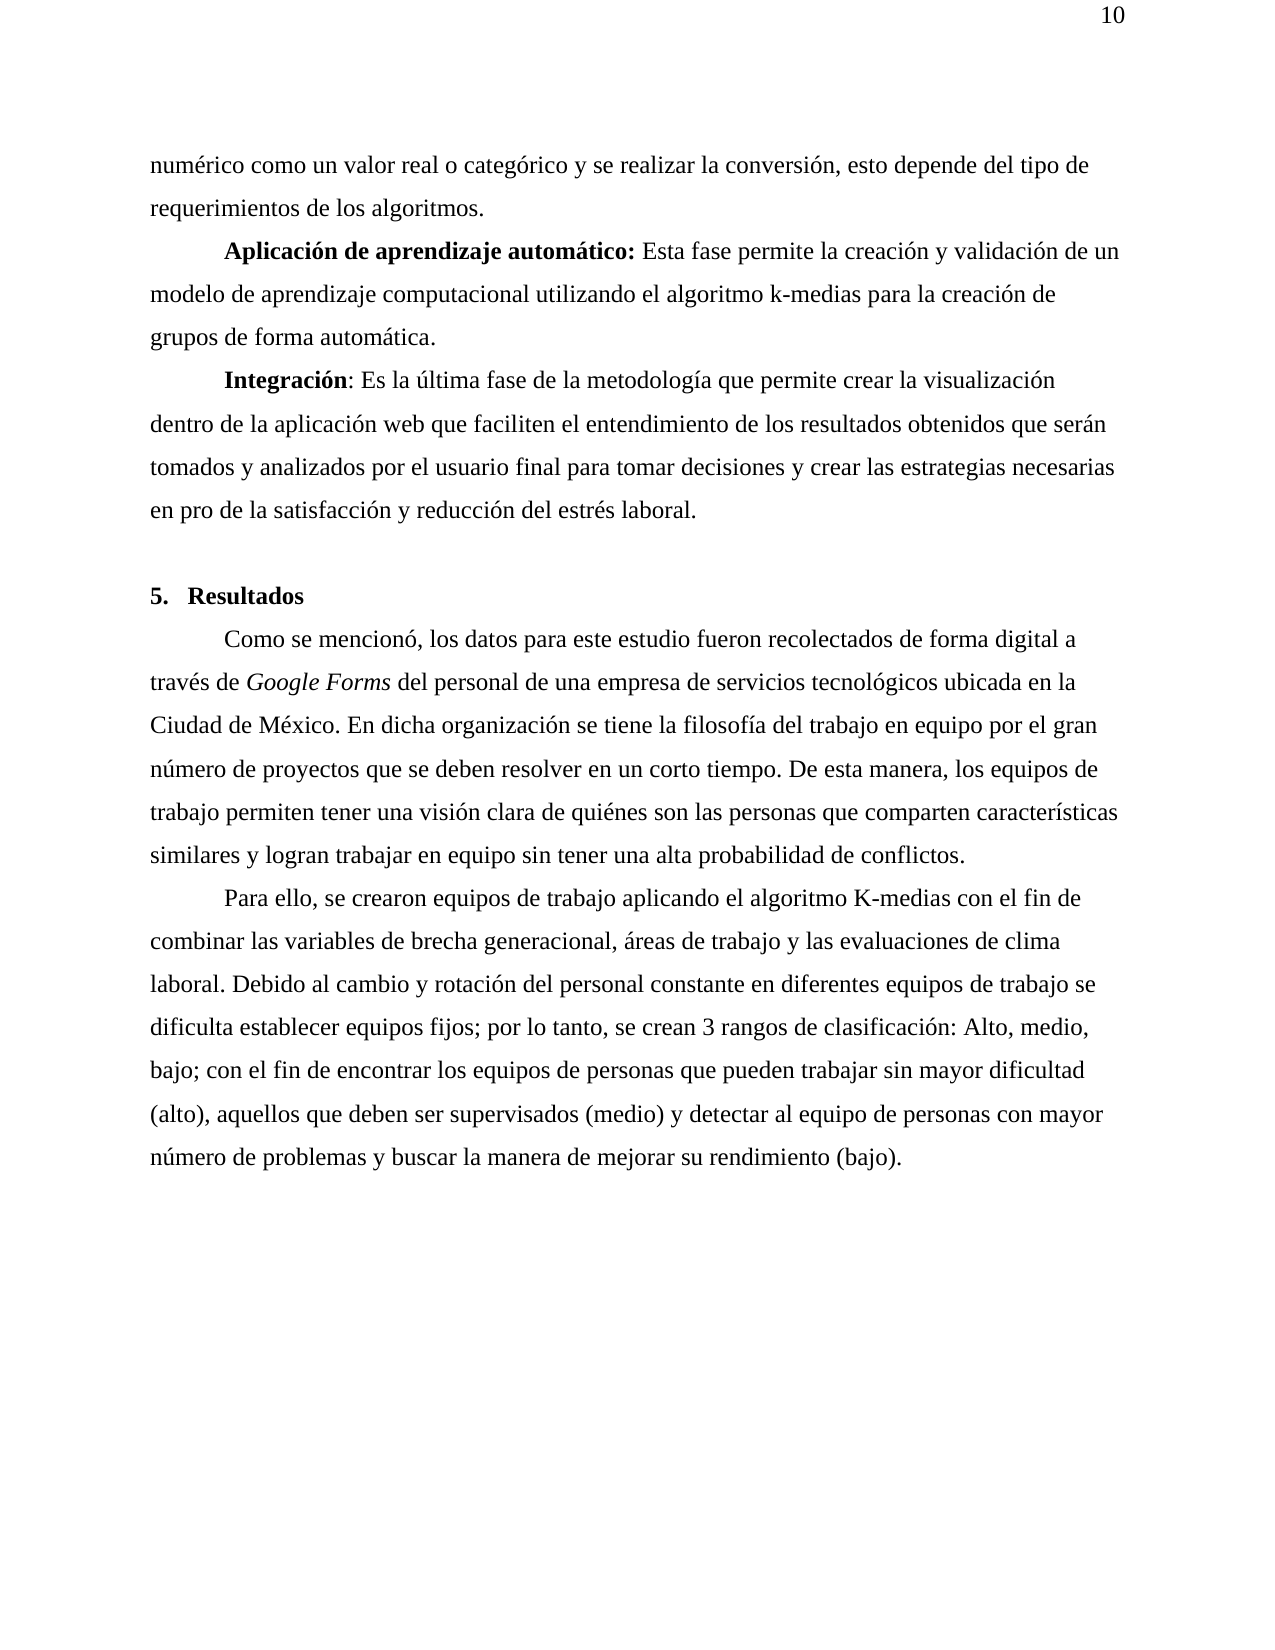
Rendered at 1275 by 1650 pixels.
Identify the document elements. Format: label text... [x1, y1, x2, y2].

list Resultados [150, 581, 1125, 610]
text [150, 150, 1125, 222]
text Aplicación de aprendizaje automático: Esta fase permite la creación y validación de un modelo de aprendizaje computacional utilizando el algoritmo k-medias para la creación de grupos de forma automática. [150, 236, 1125, 351]
text Para ello, se crearon equipos de trabajo aplicando el algoritmo K-medias con el fin de combinar las variables de brecha generacional, áreas de trabajo y las evaluaciones de clima laboral. Debido al cambio y rotación del personal constante en diferentes equipos de trabajo se dificulta establecer equipos fijos; por lo tanto, se crean 3 rangos de clasificación: Alto, medio, bajo; con el fin de encontrar los equipos de personas que pueden trabajar sin mayor dificultad (alto), aquellos que deben ser supervisados (medio) y detectar al equipo de personas con mayor número de problemas y buscar la manera de mejorar su rendimiento (bajo). [150, 883, 1125, 1171]
text Como se mencionó, los datos para este estudio fueron recolectados de forma digital a través de Google Forms del personal de una empresa de servicios tecnológicos ubicada en la Ciudad de México. En dicha organización se tiene la filosofía del trabajo en equipo por el gran número de proyectos que se deben resolver en un corto tiempo. De esta manera, los equipos de trabajo permiten tener una visión clara de quiénes son las personas que comparten características similares y logran trabajar en equipo sin tener una alta probabilidad de conflictos. [150, 624, 1125, 869]
text Integración: Es la última fase de la metodología que permite crear la visualización dentro de la aplicación web que faciliten el entendimiento de los resultados obtenidos que serán tomados y analizados por el usuario final para tomar decisiones y crear las estrategias necesarias en pro de la satisfacción y reducción del estrés laboral. [150, 366, 1125, 524]
